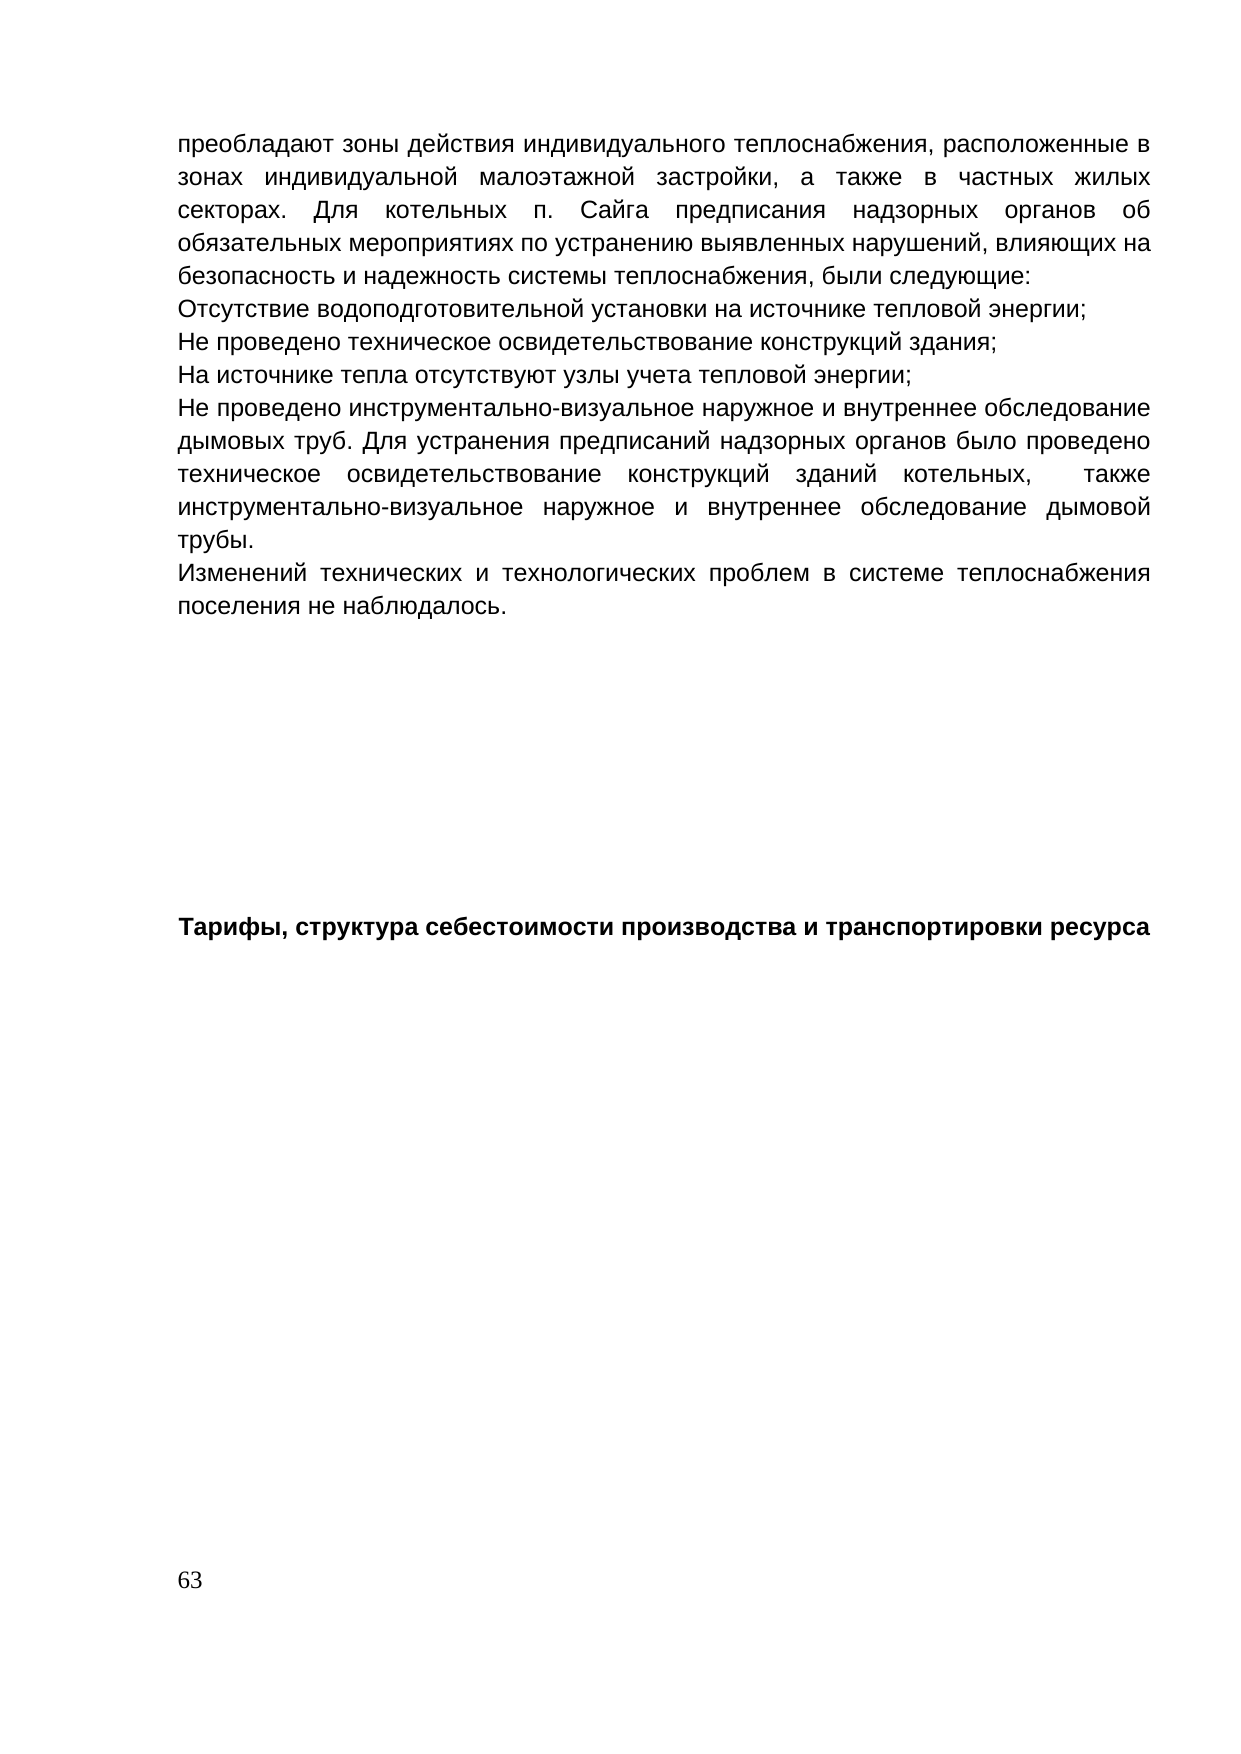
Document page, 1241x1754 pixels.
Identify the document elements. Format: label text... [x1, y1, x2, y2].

text Отсутствие водоподготовительной установки на источнике тепловой энергии; [177, 294, 1152, 323]
text Тарифы, структура себестоимости производства и транспортировки ресурса [177, 912, 1152, 941]
text Не проведено инструментально-визуальное наружное и внутреннее обследование дымовых труб. Для устранения предписаний надзорных органов было проведено техническое освидетельствование конструкций зданий котельных, также инструментально-визуальное наружное и внутреннее обследование дымовой трубы. [177, 393, 1152, 554]
text Изменений технических и технологических проблем в системе теплоснабжения поселения не наблюдалось. [177, 558, 1152, 620]
text Не проведено техническое освидетельствование конструкций здания; [177, 327, 1152, 356]
text На источнике тепла отсутствуют узлы учета тепловой энергии; [177, 360, 1152, 389]
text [177, 129, 1152, 290]
